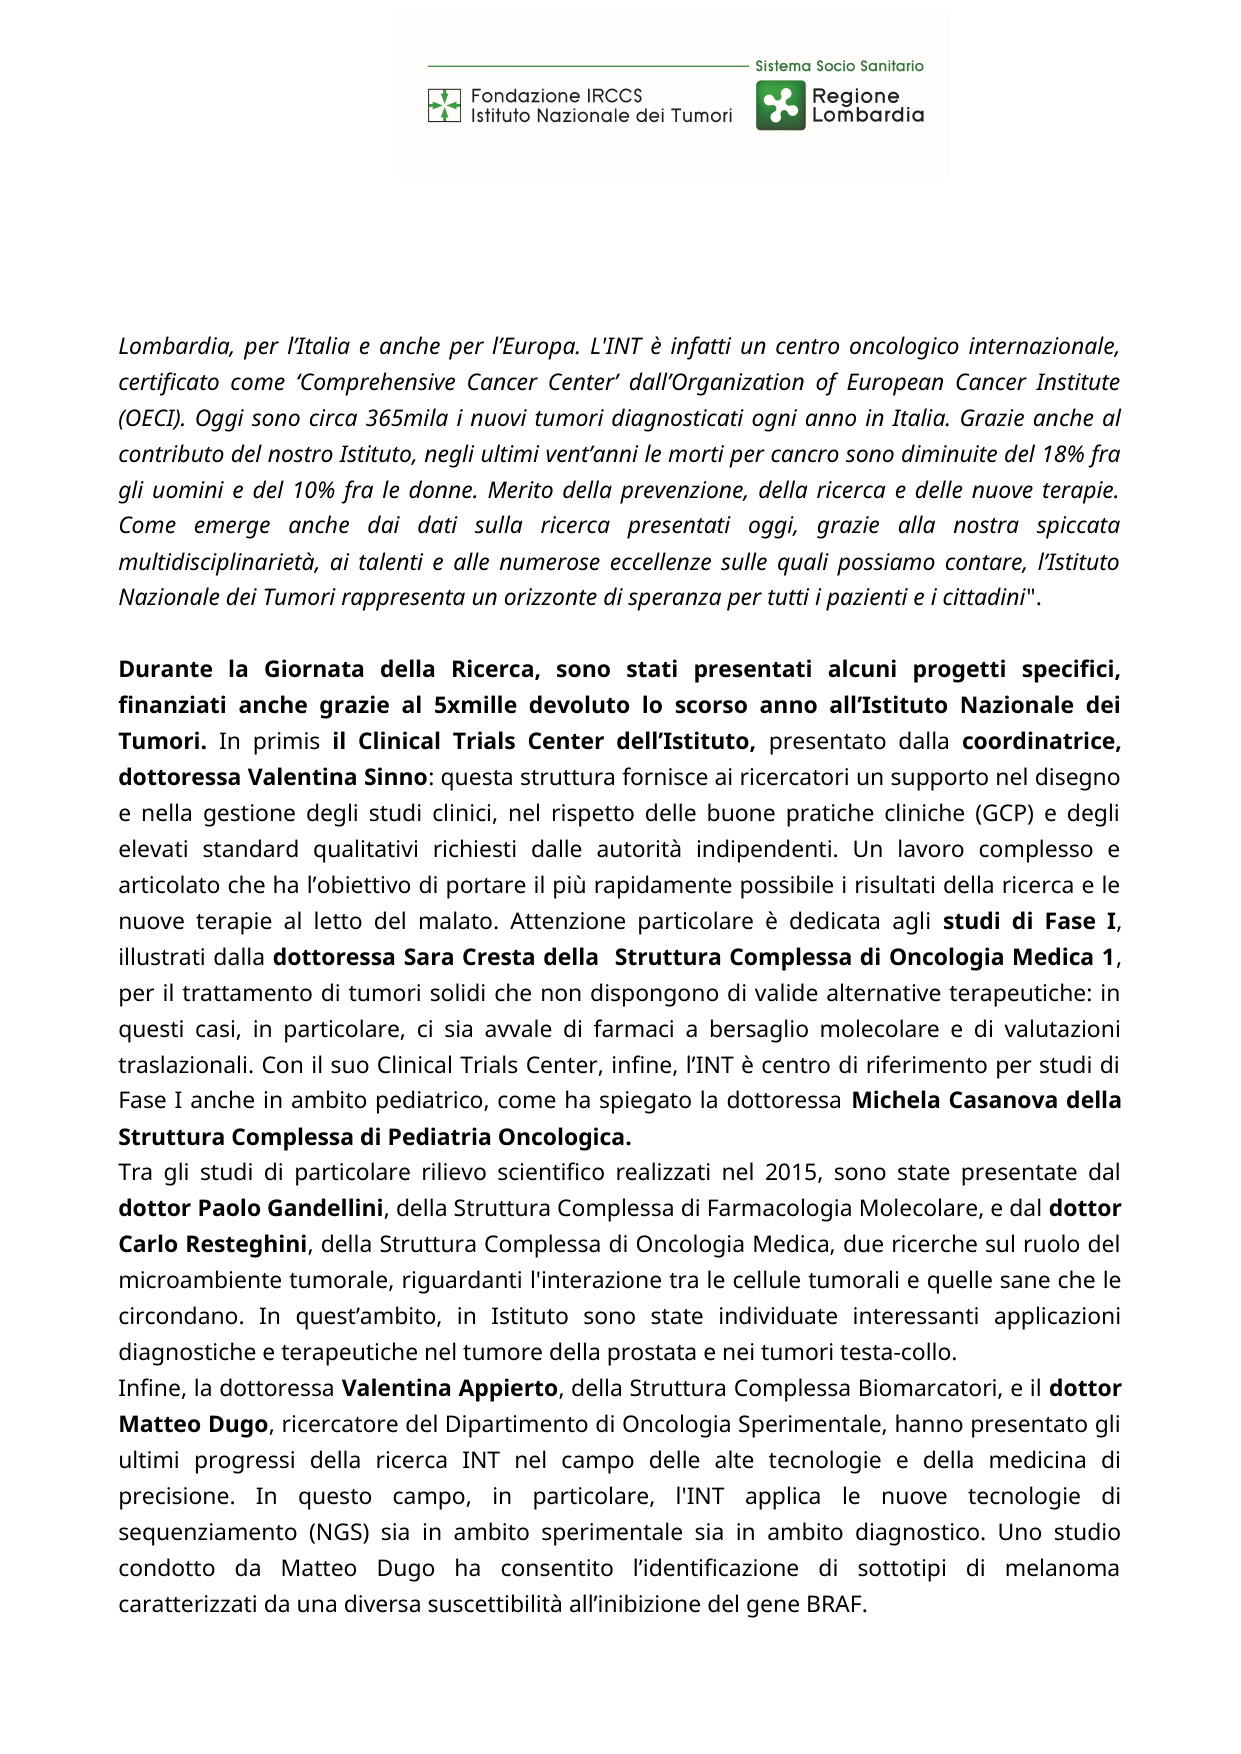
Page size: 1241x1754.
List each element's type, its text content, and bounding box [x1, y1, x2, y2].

picture [397, 10, 951, 177]
text Tra gli studi di particolare rilievo scientifico realizzati nel 2015, sono state presentate dal dottor Paolo Gandellini, della Struttura Complessa di Farmacologia Molecolare, e dal dottor Carlo Resteghini, della Struttura Complessa di Oncologia Medica, due ricerche sul ruolo del microambiente tumorale, riguardanti l'interazione tra le cellule tumorali e quelle sane che le circondano. In quest’ambito, in Istituto sono state individuate interessanti applicazioni diagnostiche e terapeutiche nel tumore della prostata e nei tumori testa-collo. [118, 1156, 1122, 1367]
text Lombardia, per l’Italia e anche per l’Europa. L'INT è infatti un centro oncologico internazionale, certificato come ‘Comprehensive Cancer Center’ dall’Organization of European Cancer Institute (OECI). Oggi sono circa 365mila i nuovi tumori diagnosticati ogni anno in Italia. Grazie anche al contributo del nostro Istituto, negli ultimi vent’anni le morti per cancro sono diminuite del 18% fra gli uomini e del 10% fra le donne. Merito della prevenzione, della ricerca e delle nuove terapie. Come emerge anche dai dati sulla ricerca presentati oggi, grazie alla nostra spiccata multidisciplinarietà, ai talenti e alle numerose eccellenze sulle quali possiamo contare, l’Istituto Nazionale dei Tumori rappresenta un orizzonte di speranza per tutti i pazienti e i cittadini". [118, 330, 1122, 613]
text Infine, la dottoressa Valentina Appierto, della Struttura Complessa Biomarcatori, e il dottor Matteo Dugo, ricercatore del Dipartimento di Oncologia Sperimentale, hanno presentato gli ultimi progressi della ricerca INT nel campo delle alte tecnologie e della medicina di precisione. In questo campo, in particolare, l'INT applica le nuove tecnologie di sequenziamento (NGS) sia in ambito sperimentale sia in ambito diagnostico. Uno studio condotto da Matteo Dugo ha consentito l’identificazione di sottotipi di melanoma caratterizzati da una diversa suscettibilità all’inibizione del gene BRAF. [118, 1372, 1122, 1619]
text Durante la Giornata della Ricerca, sono stati presentati alcuni progetti specifici, finanziati anche grazie al 5xmille devoluto lo scorso anno all’Istituto Nazionale dei Tumori. In primis il Clinical Trials Center dell’Istituto, presentato dalla coordinatrice, dottoressa Valentina Sinno: questa struttura fornisce ai ricercatori un supporto nel disegno e nella gestione degli studi clinici, nel rispetto delle buone pratiche cliniche (GCP) e degli elevati standard qualitativi richiesti dalle autorità indipendenti. Un lavoro complesso e articolato che ha l’obiettivo di portare il più rapidamente possibile i risultati della ricerca e le nuove terapie al letto del malato. Attenzione particolare è dedicata agli studi di Fase I, illustrati dalla dottoressa Sara Cresta della Struttura Complessa di Oncologia Medica 1, per il trattamento di tumori solidi che non dispongono di valide alternative terapeutiche: in questi casi, in particolare, ci sia avvale di farmaci a bersaglio molecolare e di valutazioni traslazionali. Con il suo Clinical Trials Center, infine, l’INT è centro di riferimento per studi di Fase I anche in ambito pediatrico, come ha spiegato la dottoressa Michela Casanova della Struttura Complessa di Pediatria Oncologica. [118, 653, 1122, 1152]
